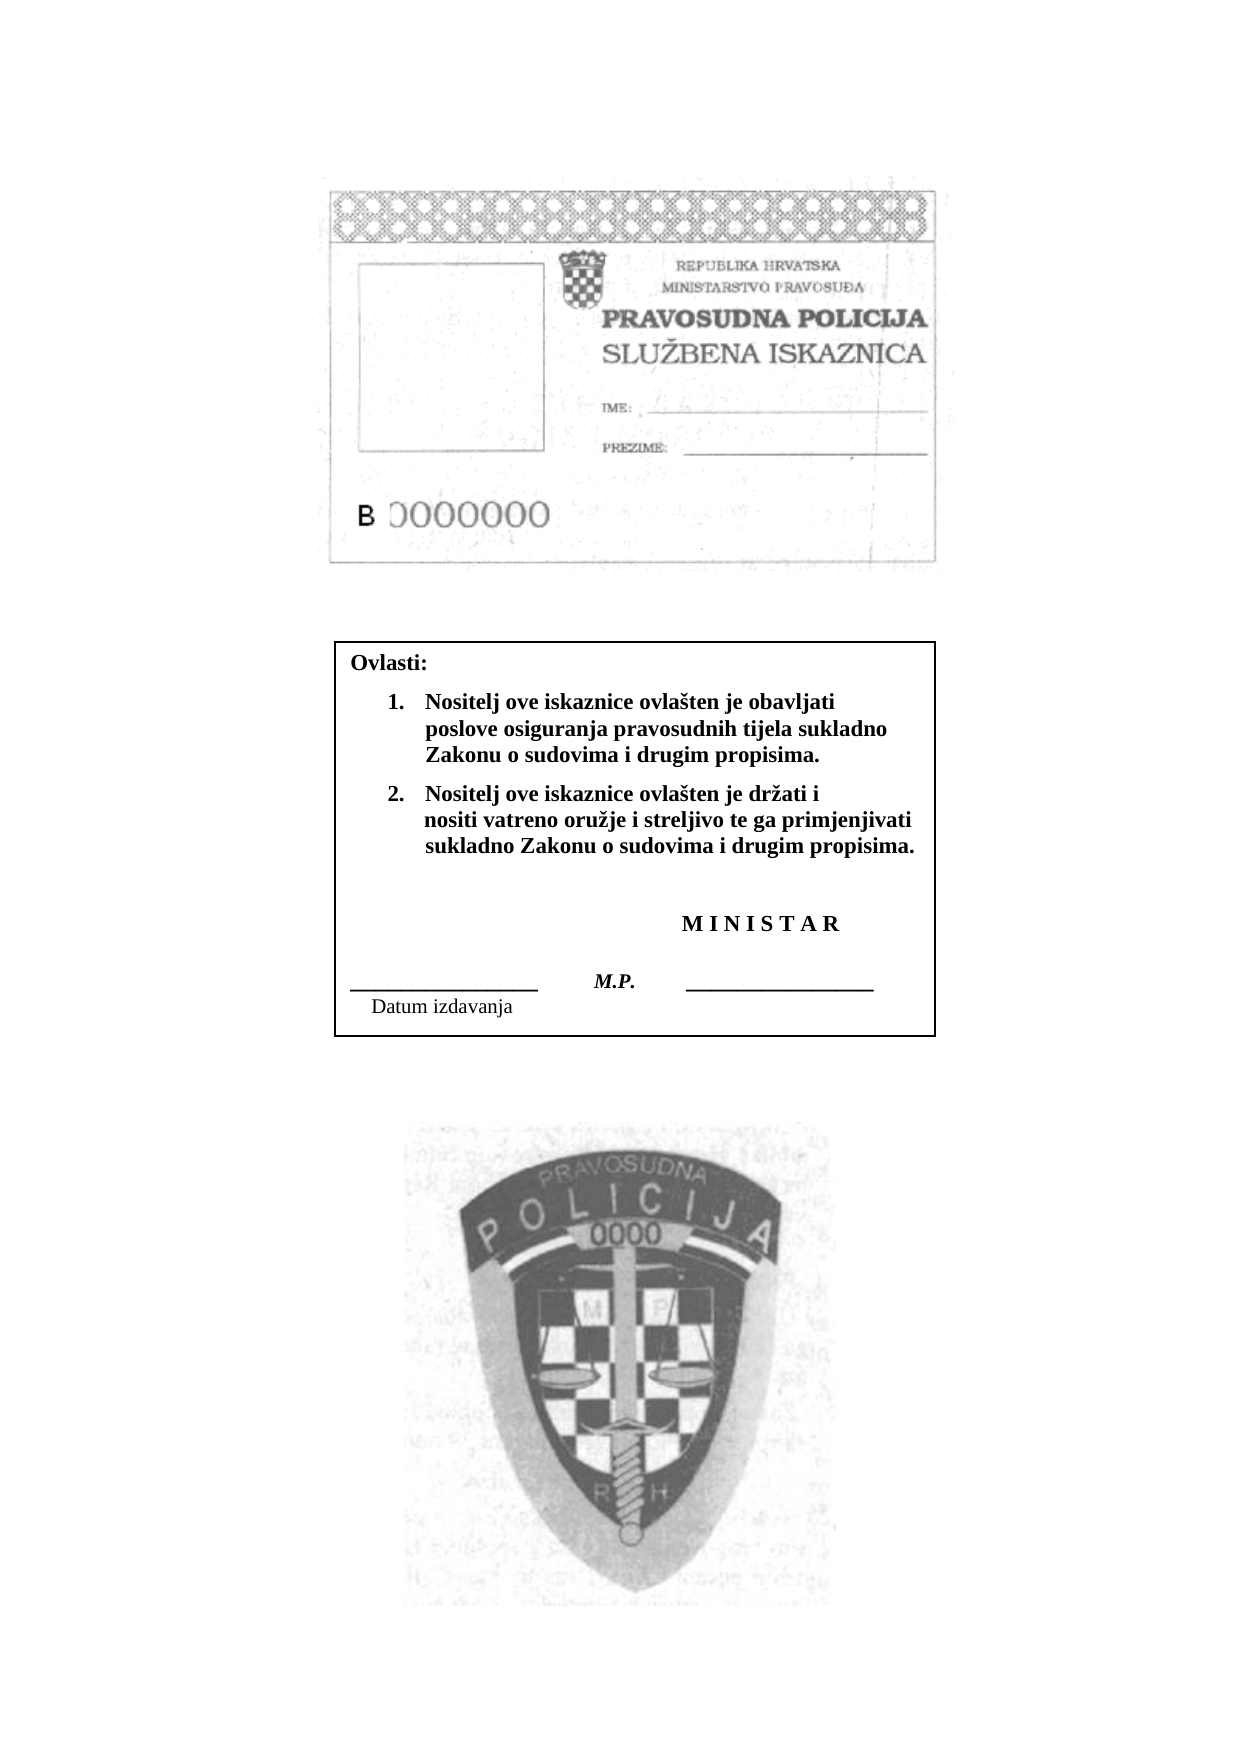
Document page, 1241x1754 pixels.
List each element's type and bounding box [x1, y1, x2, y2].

picture [404, 1122, 837, 1606]
picture [317, 176, 955, 571]
